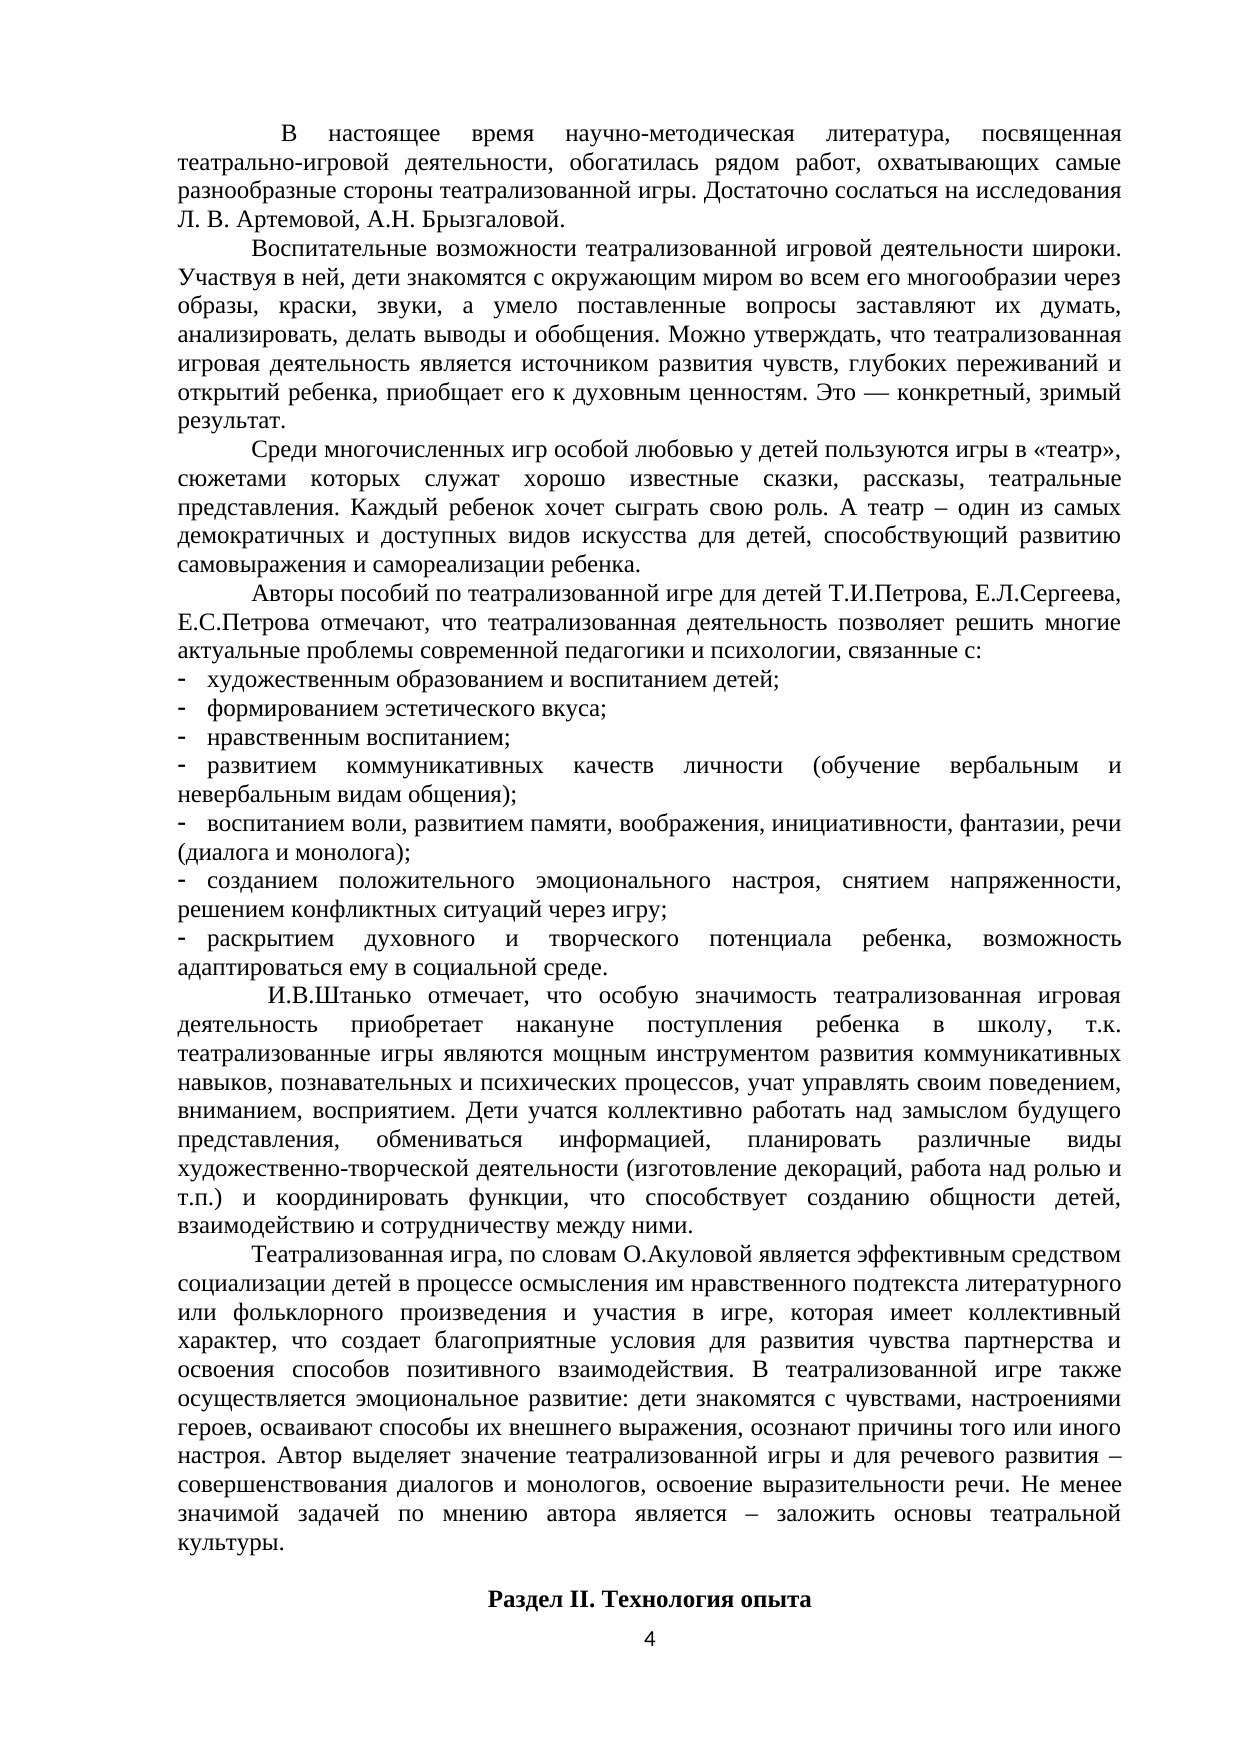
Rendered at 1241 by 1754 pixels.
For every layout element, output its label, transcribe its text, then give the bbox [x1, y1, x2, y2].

text Среди многочисленных игр особой любовью у детей пользуются игры в «театр», сюжетами которых служат хорошо известные сказки, рассказы, театральные представления. Каждый ребенок хочет сыграть свою роль. А театр – один из самых демократичных и доступных видов искусства для детей, способствующий развитию самовыражения и самореализации ребенка. [177, 434, 1122, 578]
list созданием положительного эмоционального настроя, снятием напряженности, решением конфликтных ситуаций через игру; [177, 866, 1122, 923]
text Воспитательные возможности театрализованной игровой деятельности широки. Участвуя в ней, дети знакомятся с окружающим миром во всем его многообразии через образы, краски, звуки, а умело поставленные вопросы заставляют их думать, анализировать, делать выводы и обобщения. Можно утверждать, что театрализованная игровая деятельность является источником развития чувств, глубоких переживаний и открытий ребенка, приобщает его к духовным ценностям. Это — конкретный, зримый результат. [177, 233, 1122, 434]
text Театрализованная игра, по словам О.Акуловой является эффективным средством социализации детей в процессе осмысления им нравственного подтекста литературного или фольклорного произведения и участия в игре, которая имеет коллективный характер, что создает благоприятные условия для развития чувства партнерства и освоения способов позитивного взаимодействия. В театрализованной игре также осуществляется эмоциональное развитие: дети знакомятся с чувствами, настроениями героев, осваивают способы их внешнего выражения, осознают причины того или иного настроя. Автор выделяет значение театрализованной игры и для речевого развития – совершенствования диалогов и монологов, освоение выразительности речи. Не менее значимой задачей по мнению автора является – заложить основы театральной культуры. [177, 1239, 1122, 1556]
text Раздел II. Технология опыта [177, 1584, 1122, 1613]
list формированием эстетического вкуса; [177, 693, 1122, 722]
text В настоящее время научно-методическая литература, посвященная театрально-игровой деятельности, обогатилась рядом работ, охватывающих самые разнообразные стороны театрализованной игры. Достаточно сослаться на исследования Л. В. Артемовой, А.Н. Брызгаловой. [177, 118, 1122, 233]
list развитием коммуникативных качеств личности (обучение вербальным и невербальным видам общения); [177, 751, 1122, 808]
list художественным образованием и воспитанием детей; [177, 664, 1122, 693]
text Авторы пособий по театрализованной игре для детей Т.И.Петрова, Е.Л.Сергеева, Е.С.Петрова отмечают, что театрализованная деятельность позволяет решить многие актуальные проблемы современной педагогики и психологии, связанные с: [177, 578, 1122, 664]
list воспитанием воли, развитием памяти, воображения, инициативности, фантазии, речи (диалога и монолога); [177, 808, 1122, 866]
text И.В.Штанько отмечает, что особую значимость театрализованная игровая деятельность приобретает накануне поступления ребенка в школу, т.к. театрализованные игры являются мощным инструментом развития коммуникативных навыков, познавательных и психических процессов, учат управлять своим поведением, вниманием, восприятием. Дети учатся коллективно работать над замыслом будущего представления, обмениваться информацией, планировать различные виды художественно-творческой деятельности (изготовление декораций, работа над ролью и т.п.) и координировать функции, что способствует созданию общности детей, взаимодействию и сотрудничеству между ними. [177, 981, 1122, 1239]
list нравственным воспитанием; [177, 722, 1122, 751]
list раскрытием духовного и творческого потенциала ребенка, возможность адаптироваться ему в социальной среде. [177, 923, 1122, 981]
